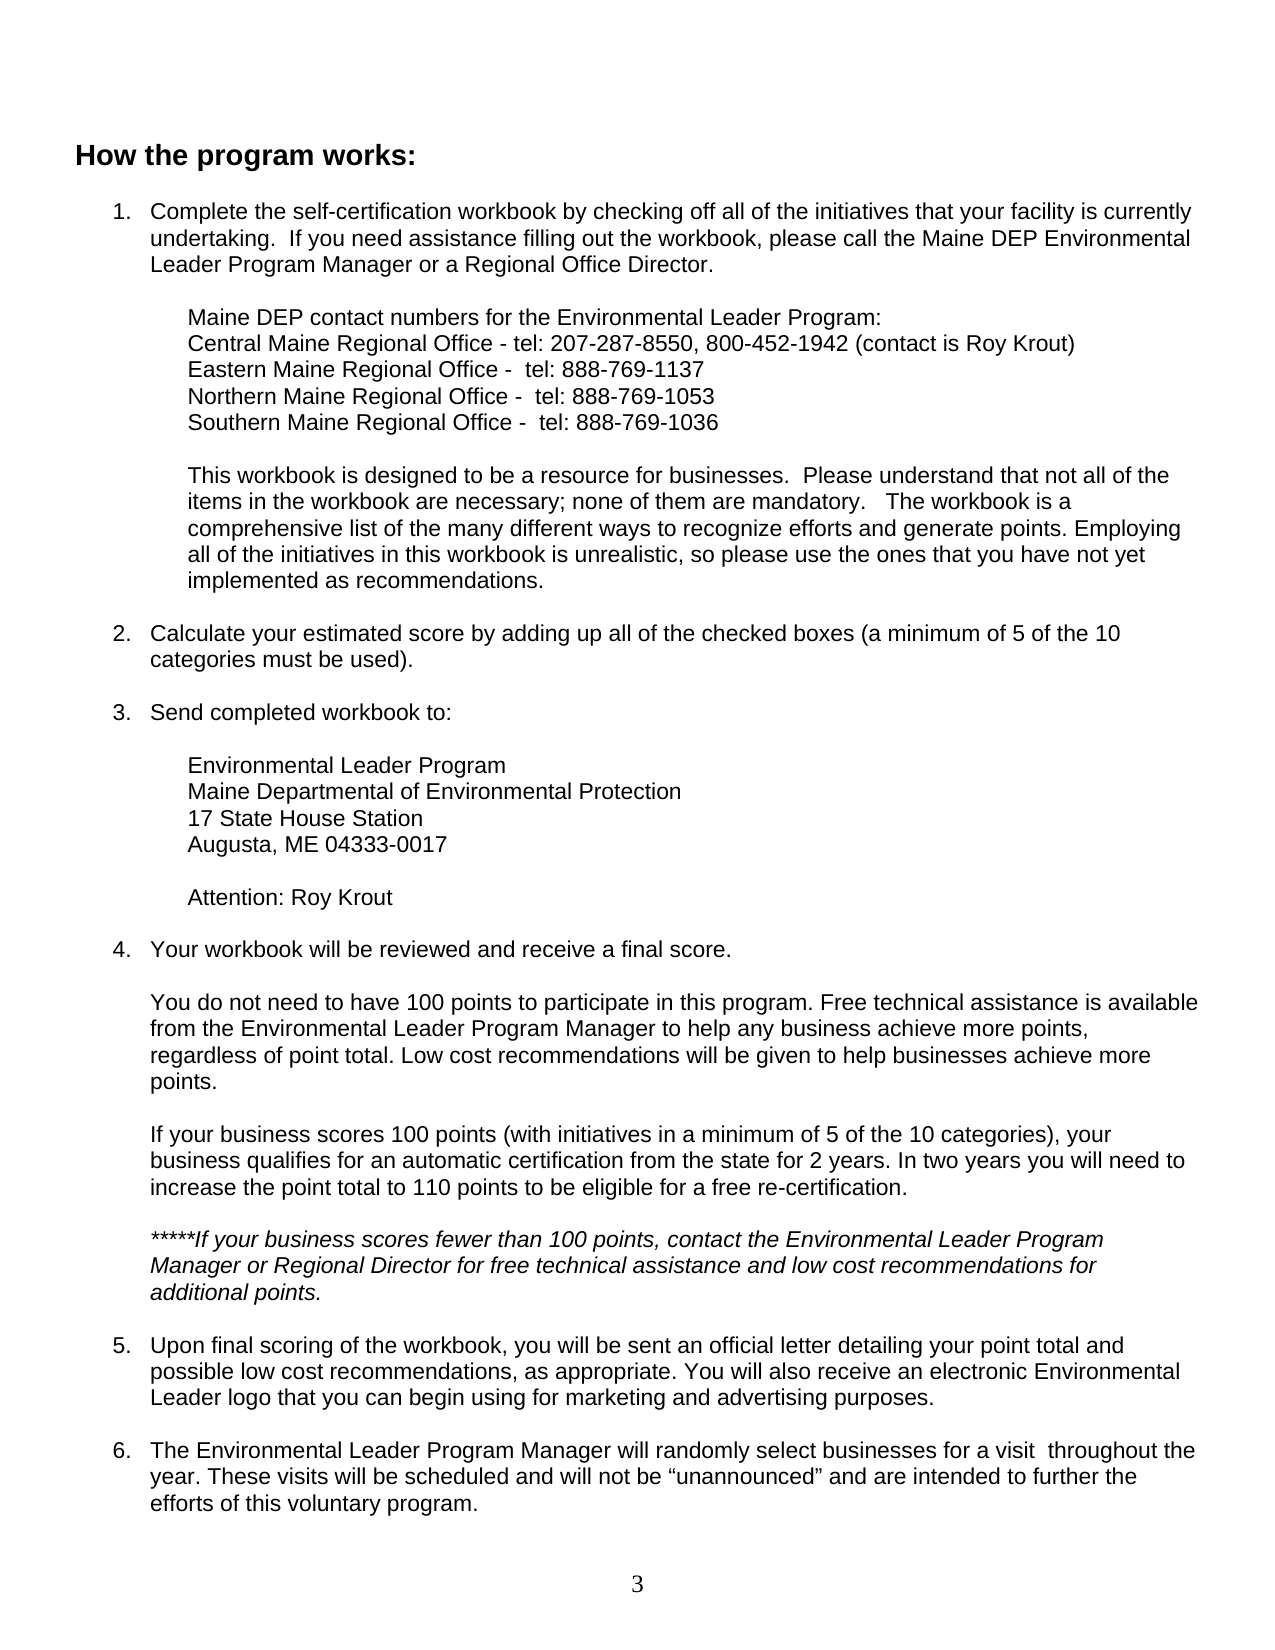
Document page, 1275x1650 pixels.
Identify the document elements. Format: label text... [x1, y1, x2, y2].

list Calculate your estimated score by adding up all of the checked boxes (a minimum of 5 of the 10 categories must be used). [112, 620, 1200, 673]
text Maine DEP contact numbers for the Environmental Leader Program: [187, 304, 1200, 330]
list Upon final scoring of the workbook, you will be sent an official letter detailing your point total and possible low cost recommendations, as appropriate. You will also receive an electronic Environmental Leader logo that you can begin using for marketing and advertising purposes. [112, 1332, 1200, 1411]
text Eastern Maine Regional Office - tel: 888-769-1137 [187, 356, 1200, 383]
text Augusta, ME 04333-0017 [150, 831, 1200, 857]
text Attention: Roy Krout [150, 883, 1200, 910]
list Complete the self-certification workbook by checking off all of the initiatives that your facility is currently undertaking. If you need assistance filling out the workbook, please call the Maine DEP Environmental Leader Program Manager or a Regional Office Director. [112, 198, 1200, 277]
text How the program works: [75, 138, 1200, 172]
list Your workbook will be reviewed and receive a final score. [112, 936, 1200, 963]
list The Environmental Leader Program Manager will randomly select businesses for a visit throughout the year. These visits will be scheduled and will not be “unannounced” and are intended to further the efforts of this voluntary program. [112, 1437, 1200, 1516]
text Environmental Leader Program [150, 752, 1200, 778]
list Send completed workbook to: [112, 699, 1200, 725]
text If your business scores 100 points (with initiatives in a minimum of 5 of the 10 categories), your business qualifies for an automatic certification from the state for 2 years. In two years you will need to increase the point total to 110 points to be eligible for a free re-certification. [150, 1121, 1200, 1200]
text Southern Maine Regional Office - tel: 888-769-1036 [187, 409, 1200, 436]
text Maine Departmental of Environmental Protection [150, 778, 1200, 804]
text You do not need to have 100 points to participate in this program. Free technical assistance is available from the Environmental Leader Program Manager to help any business achieve more points, regardless of point total. Low cost recommendations will be given to help businesses achieve more points. [150, 989, 1200, 1094]
text Northern Maine Regional Office - tel: 888-769-1053 [187, 383, 1200, 409]
text *****If your business scores fewer than 100 points, contact the Environmental Leader Program Manager or Regional Director for free technical assistance and low cost recommendations for additional points. [150, 1226, 1200, 1305]
text This workbook is designed to be a resource for businesses. Please understand that not all of the items in the workbook are necessary; none of them are mandatory. The workbook is a comprehensive list of the many different ways to recognize efforts and generate points. Employing all of the initiatives in this workbook is unrealistic, so please use the ones that you have not yet implemented as recommendations. [187, 462, 1200, 594]
text Central Maine Regional Office - tel: 207-287-8550, 800-452-1942 (contact is Roy Krout) [187, 330, 1200, 356]
text 17 State House Station [150, 804, 1200, 831]
